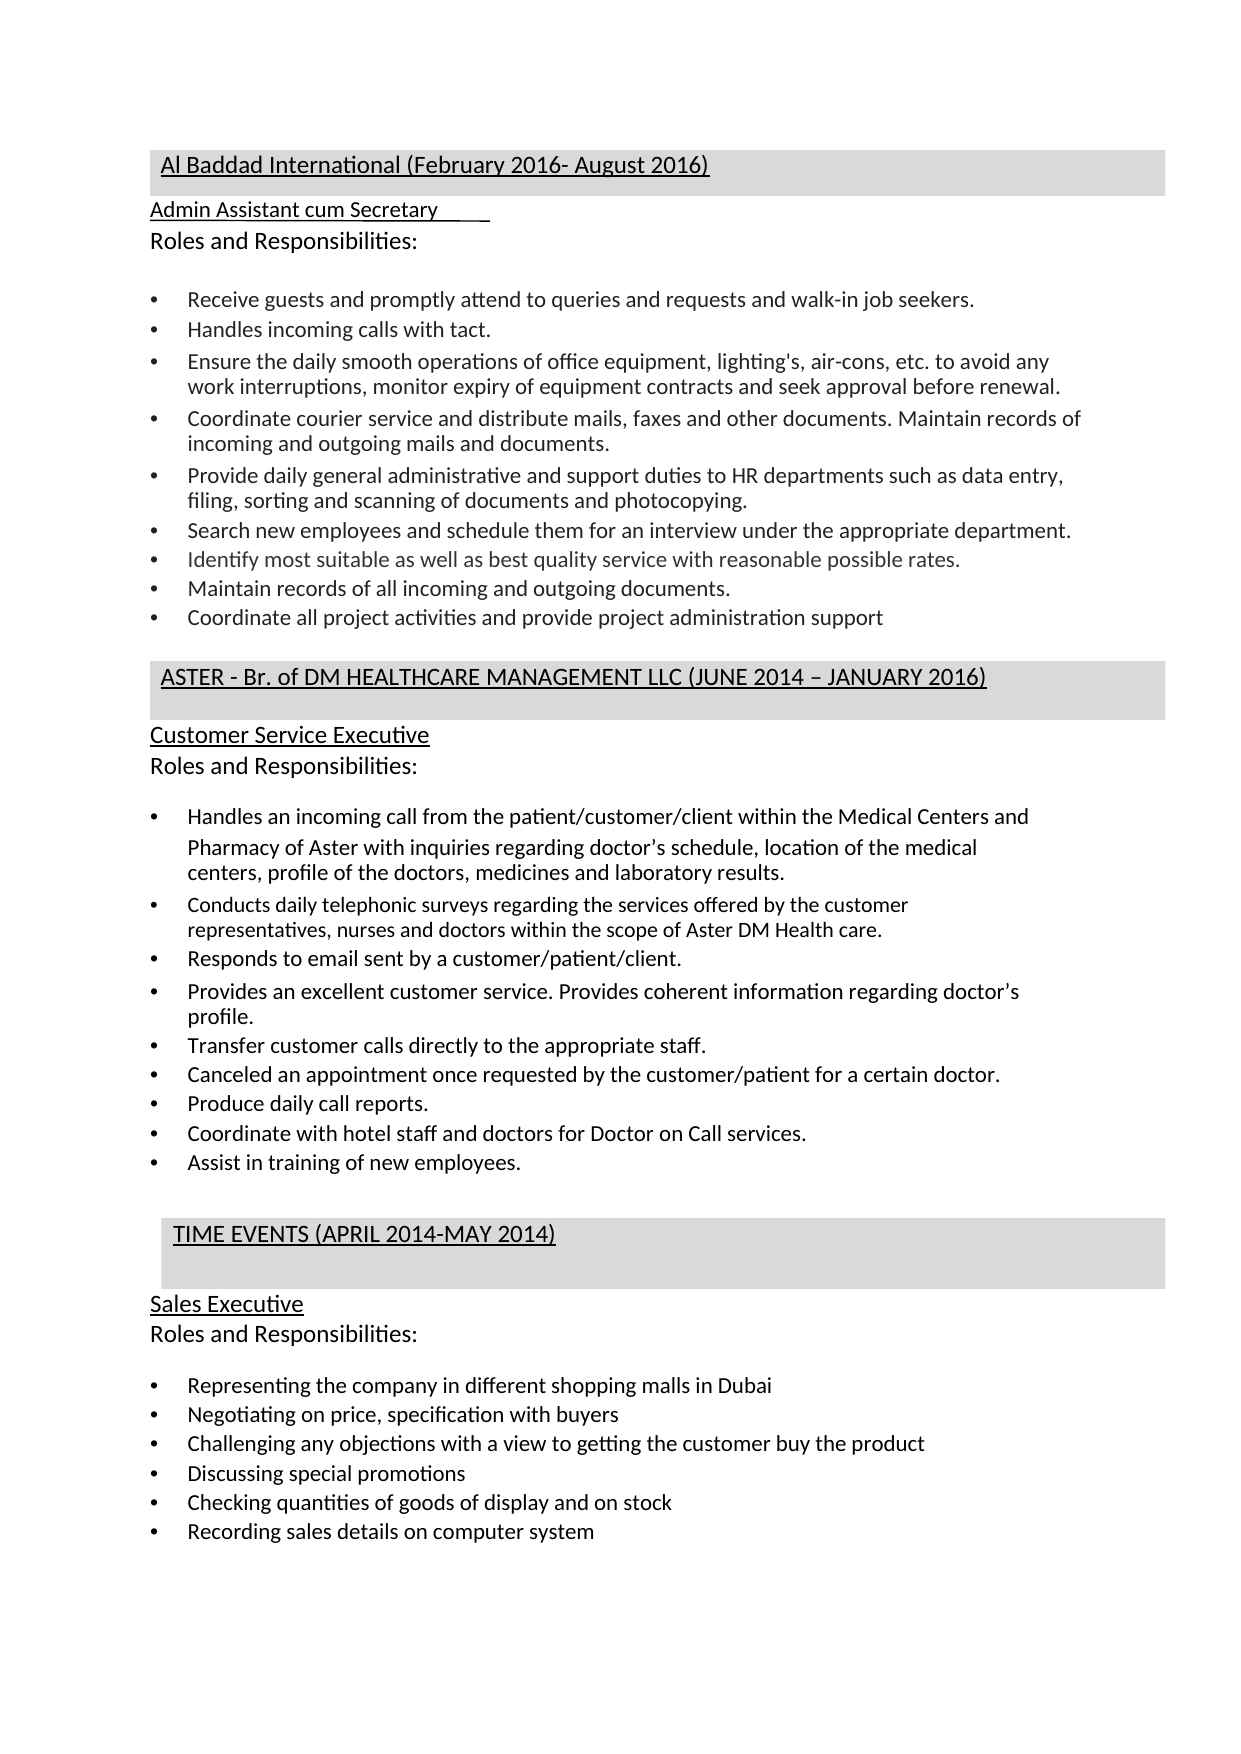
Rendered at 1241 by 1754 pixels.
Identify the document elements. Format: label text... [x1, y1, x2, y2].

list Challenging any objections with a view to getting the customer buy the product [150, 1429, 1090, 1457]
list Provide daily general administrative and support duties to HR departments such as data entry, filing, sorting and scanning of documents and photocopying. [150, 464, 1067, 514]
picture [161, 1218, 1166, 1289]
text ASTER - Br. of DM HEALTHCARE MANAGEMENT LLC (JUNE 2014 – JANUARY 2016) [160, 661, 1090, 691]
text TIME EVENTS (APRIL 2014-MAY 2014) [173, 1218, 1090, 1249]
list Assist in training of new employees. [150, 1148, 1090, 1176]
list Coordinate courier service and distribute mails, faxes and other documents. Maintain records of incoming and outgoing mails and documents. [150, 406, 1083, 457]
list Maintain records of all incoming and outgoing documents. [150, 574, 1090, 602]
list Conducts daily telephonic surveys regarding the services offered by the customer representatives, nurses and doctors within the scope of Aster DM Health care. [150, 892, 944, 943]
list Canceled an appointment once requested by the customer/patient for a certain doctor. [150, 1060, 1090, 1088]
text Pharmacy of Aster with inquiries regarding doctor’s schedule, location of the medical centers, profile of the doctors, medicines and laboratory results. [187, 835, 1058, 886]
list Provides an excellent customer service. Provides coherent information regarding doctor’s profile. [150, 979, 1021, 1030]
text Roles and Responsibilities: [150, 1319, 1090, 1349]
list Search new employees and schedule them for an interview under the appropriate department. [150, 516, 1090, 544]
list Identify most suitable as well as best quality service with reasonable possible rates. [150, 545, 1090, 573]
list Produce daily call reports. [150, 1089, 1090, 1117]
text Customer Service Executive [150, 719, 1090, 750]
text Roles and Responsibilities: [150, 750, 1090, 780]
picture [150, 150, 1166, 196]
list Recording sales details on computer system [150, 1517, 1090, 1545]
text Al Baddad International (February 2016- August 2016) [160, 149, 1090, 180]
text Roles and Responsibilities: [150, 225, 1090, 256]
list Handles an incoming call from the patient/customer/client within the Medical Centers and [150, 802, 1090, 830]
list Coordinate all project activities and provide project administration support [150, 603, 1090, 631]
list Ensure the daily smooth operations of office equipment, lighting's, air-cons, etc. to avoid any work interruptions, monitor expiry of equipment contracts and seek approval before renewal. [150, 349, 1062, 400]
list Checking quantities of goods of display and on stock [150, 1488, 1090, 1516]
text Sales Executive [150, 1288, 1090, 1319]
list Responds to email sent by a customer/patient/client. [150, 944, 1090, 973]
list Discussing special promotions [150, 1459, 1090, 1487]
list Negotiating on price, specification with buyers [150, 1400, 1090, 1428]
list Representing the company in different shopping malls in Dubai [150, 1371, 1090, 1399]
list Handles incoming calls with tact. [150, 315, 1090, 343]
text Admin Assistant cum Secretary [150, 195, 1090, 223]
list Transfer customer calls directly to the appropriate staff. [150, 1031, 1090, 1059]
list Receive guests and promptly attend to queries and requests and walk-in job seekers. [150, 286, 1090, 314]
list Coordinate with hotel staff and doctors for Doctor on Call services. [150, 1119, 1090, 1147]
picture [150, 661, 1166, 720]
